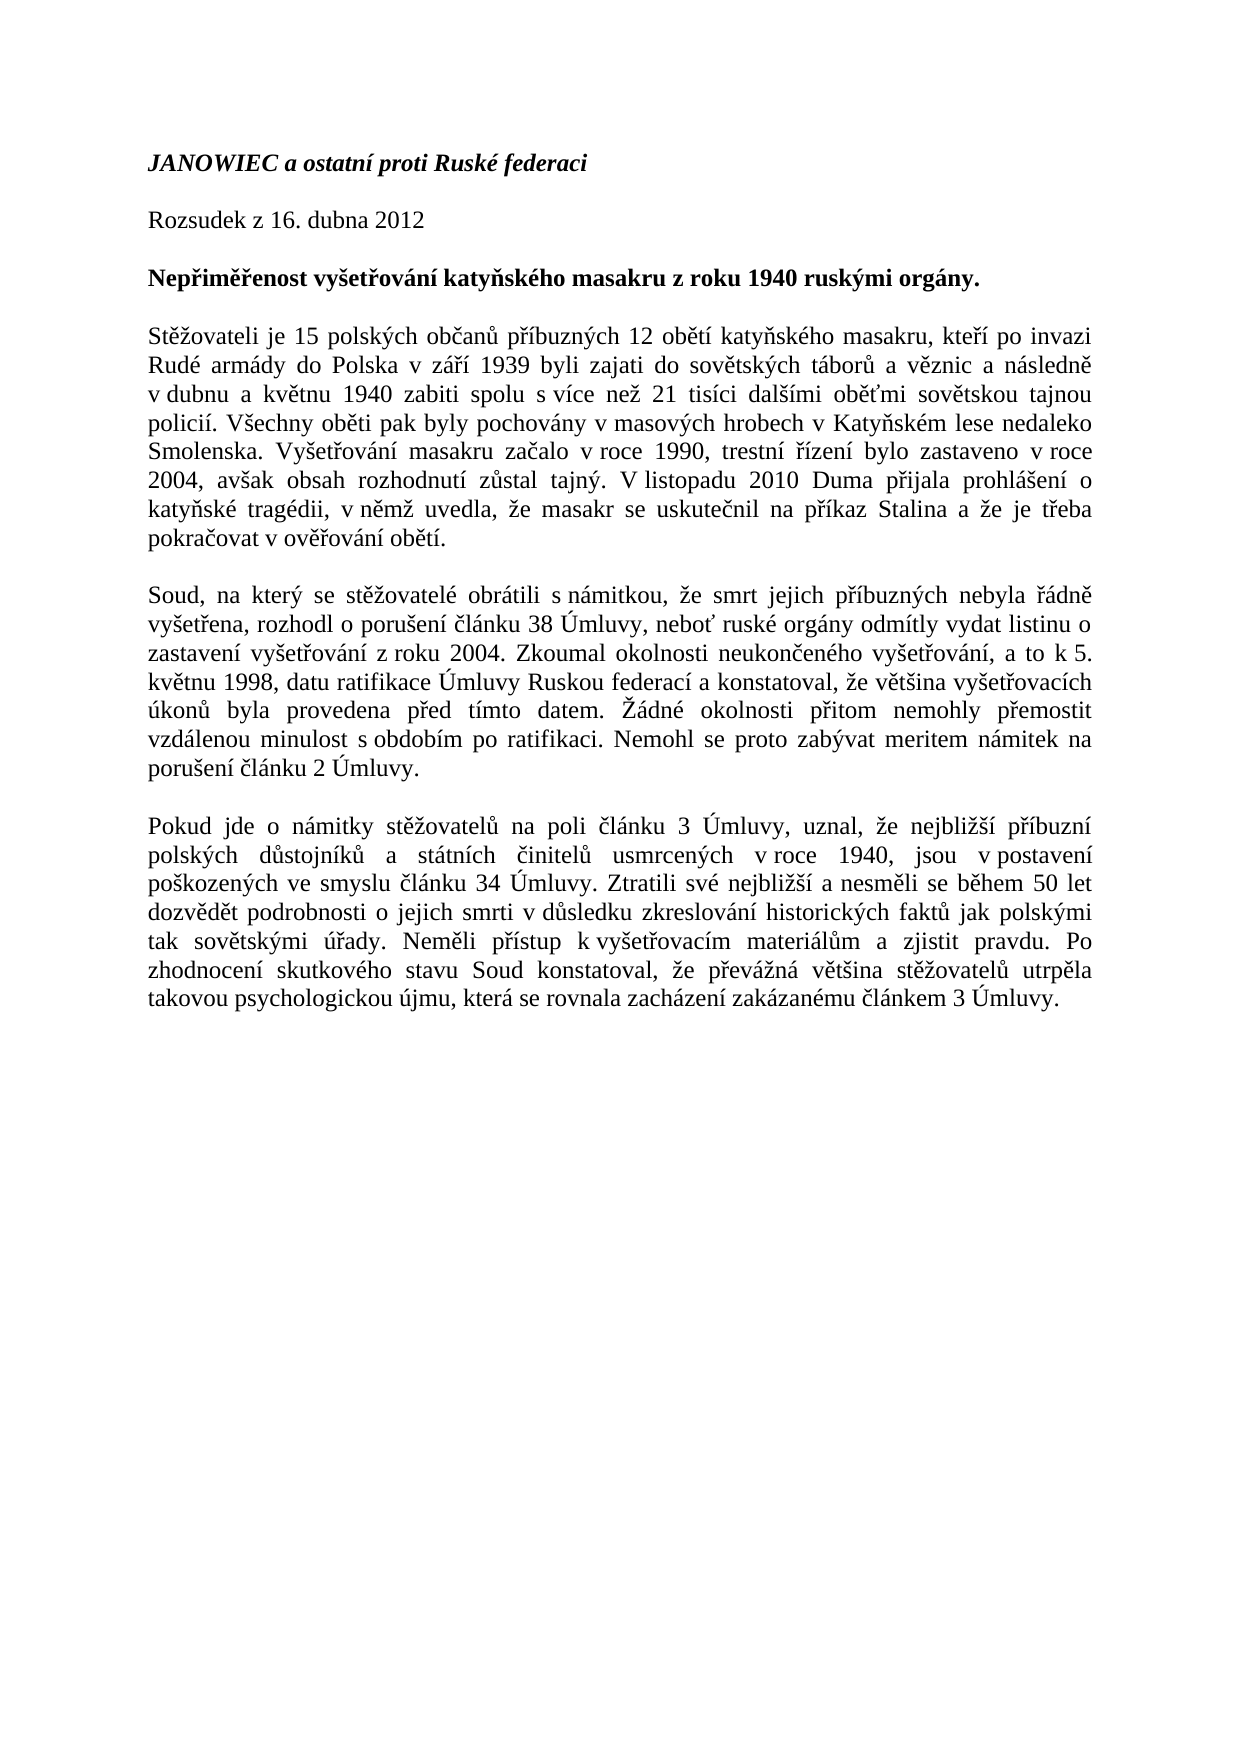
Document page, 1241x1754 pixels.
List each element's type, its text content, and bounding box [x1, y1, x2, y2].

text Rozsudek z 16. dubna 2012 [148, 206, 1093, 234]
text JANOWIEC a ostatní proti Ruské federaci [148, 148, 1093, 176]
text Nepřiměřenost vyšetřování katyňského masakru z roku 1940 ruskými orgány. [148, 263, 1093, 292]
text Stěžovateli je 15 polských občanů příbuzných 12 obětí katyňského masakru, kteří po invazi Rudé armády do Polska v září 1939 byli zajati do sovětských táborů a věznic a následně v dubnu a květnu 1940 zabiti spolu s více než 21 tisíci dalšími oběťmi sovětskou tajnou policií. Všechny oběti pak byly pochovány v masových hrobech v Katyňském lese nedaleko Smolenska. Vyšetřování masakru začalo v roce 1990, trestní řízení bylo zastaveno v roce 2004, avšak obsah rozhodnutí zůstal tajný. V listopadu 2010 Duma přijala prohlášení o katyňské tragédii, v němž uvedla, že masakr se uskutečnil na příkaz Stalina a že je třeba pokračovat v ověřování obětí. [148, 321, 1093, 551]
text Pokud jde o námitky stěžovatelů na poli článku 3 Úmluvy, uznal, že nejbližší příbuzní polských důstojníků a státních činitelů usmrcených v roce 1940, jsou v postavení poškozených ve smyslu článku 34 Úmluvy. Ztratili své nejbližší a nesměli se během 50 let dozvědět podrobnosti o jejich smrti v důsledku zkreslování historických faktů jak polskými tak sovětskými úřady. Neměli přístup k vyšetřovacím materiálům a zjistit pravdu. Po zhodnocení skutkového stavu Soud konstatoval, že převážná většina stěžovatelů utrpěla takovou psychologickou újmu, která se rovnala zacházení zakázanému článkem 3 Úmluvy. [148, 811, 1093, 1012]
text Soud, na který se stěžovatelé obrátili s námitkou, že smrt jejich příbuzných nebyla řádně vyšetřena, rozhodl o porušení článku 38 Úmluvy, neboť ruské orgány odmítly vydat listinu o zastavení vyšetřování z roku 2004. Zkoumal okolnosti neukončeného vyšetřování, a to k 5. květnu 1998, datu ratifikace Úmluvy Ruskou federací a konstatoval, že většina vyšetřovacích úkonů byla provedena před tímto datem. Žádné okolnosti přitom nemohly přemostit vzdálenou minulost s obdobím po ratifikaci. Nemohl se proto zabývat meritem námitek na porušení článku 2 Úmluvy. [148, 581, 1093, 782]
